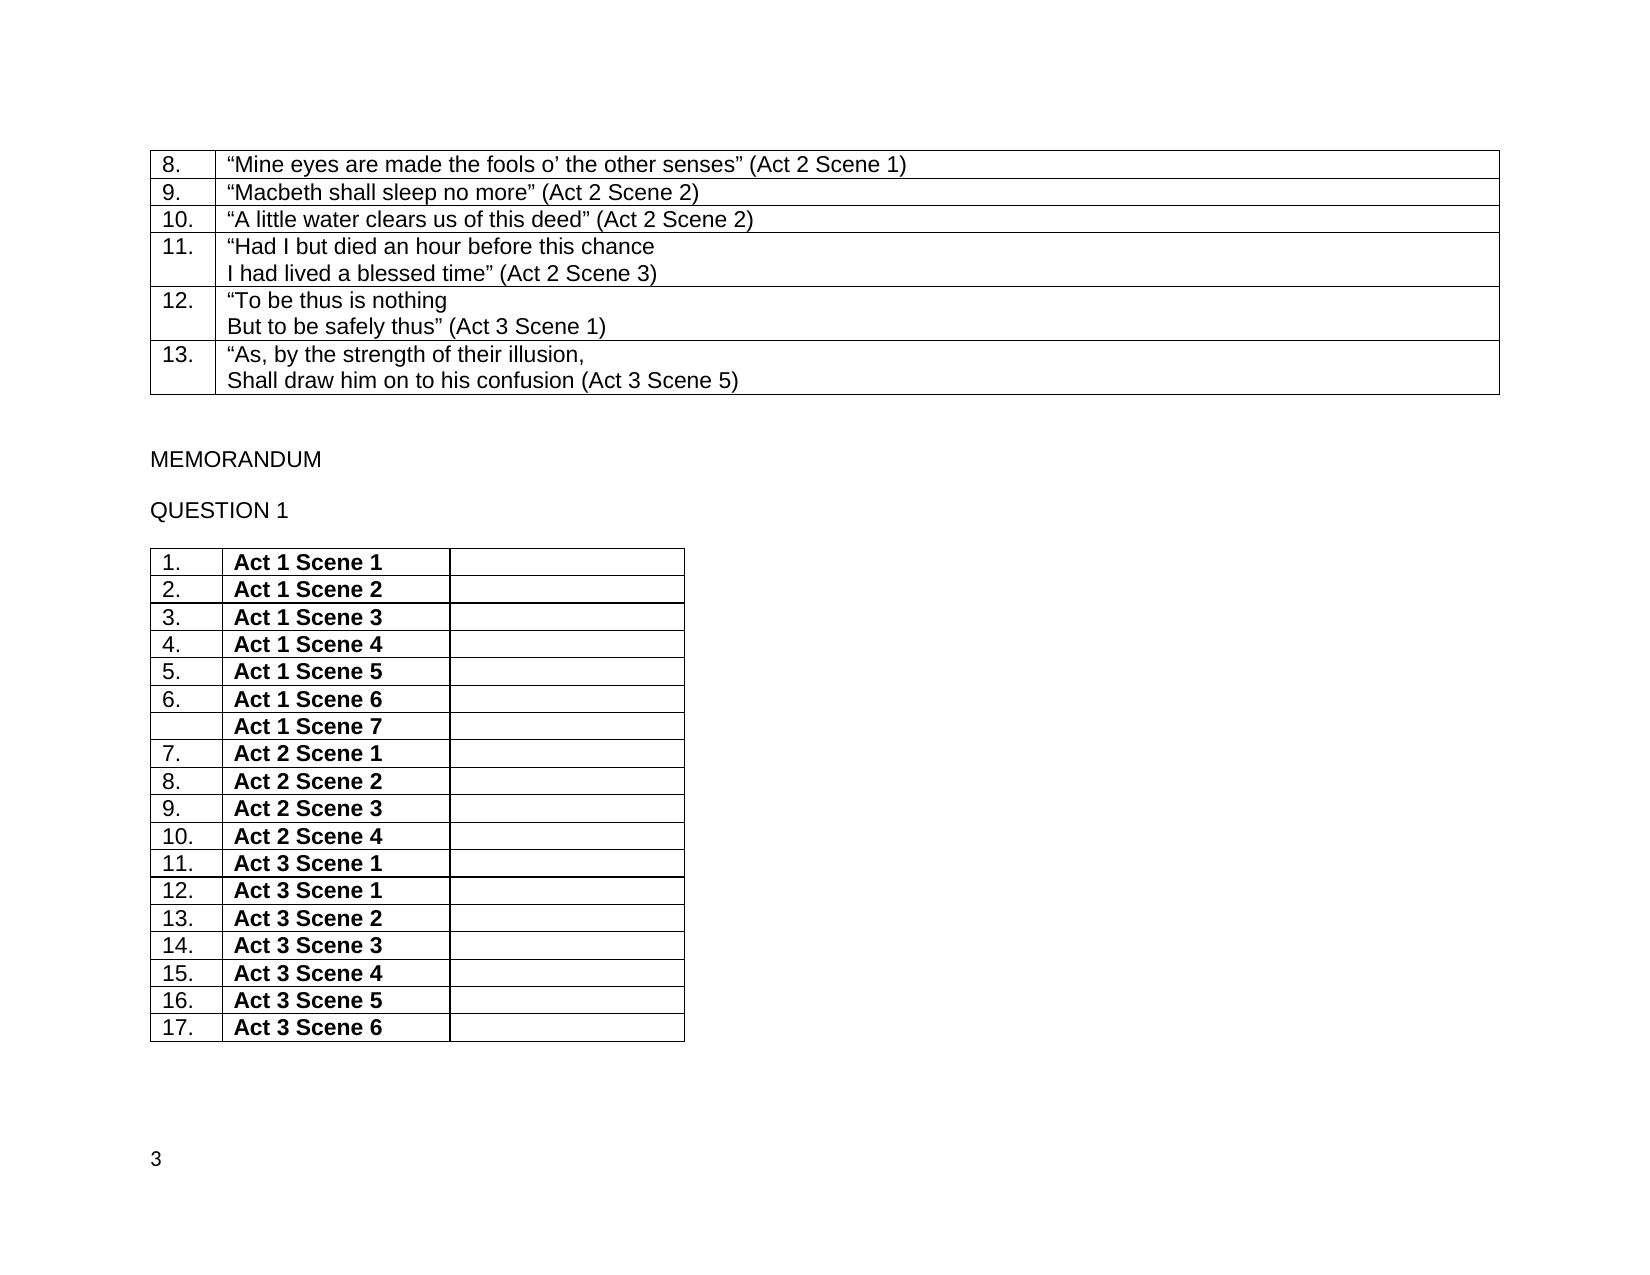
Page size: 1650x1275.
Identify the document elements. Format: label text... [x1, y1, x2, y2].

table_cell “To be thus is nothing But to be safely thus” (Act 3 Scene 1) [216, 287, 1499, 340]
table_cell Act 2 Scene 2 [223, 768, 449, 794]
table_cell 14. [151, 932, 222, 958]
table_cell Act 1 Scene 3 [223, 604, 449, 630]
table_cell Act 3 Scene 6 [223, 1014, 449, 1041]
table_cell [451, 878, 684, 904]
table_cell Act 3 Scene 1 [223, 850, 449, 876]
table_cell 6. [151, 686, 222, 712]
table_cell 9. [151, 179, 215, 205]
table_cell [451, 905, 684, 931]
table_cell Act 1 Scene 6 [223, 686, 449, 712]
table_cell 15. [151, 960, 222, 986]
table_cell [451, 631, 684, 657]
table_header 1. [151, 549, 222, 575]
text MEMORANDUM [150, 446, 1500, 472]
table_cell “Had I but died an hour before this chance I had lived a blessed time” (Act 2 Scene 3) [216, 233, 1499, 286]
table_cell 4. [151, 631, 222, 657]
table_cell Act 3 Scene 4 [223, 960, 449, 986]
table_cell 3. [151, 604, 222, 630]
table_cell [451, 850, 684, 876]
table_cell 2. [151, 576, 222, 602]
table_cell [451, 795, 684, 822]
table_cell 13. [151, 341, 215, 393]
table_cell 5. [151, 658, 222, 684]
table_cell [451, 740, 684, 767]
text QUESTION 1 [150, 497, 1500, 523]
table_cell 9. [151, 795, 222, 822]
table_cell Act 1 Scene 4 [223, 631, 449, 657]
table_cell Act 1 Scene 7 [223, 713, 449, 739]
table_cell Act 2 Scene 4 [223, 823, 449, 849]
table_cell Act 2 Scene 3 [223, 795, 449, 822]
table_cell Act 1 Scene 5 [223, 658, 449, 684]
table_cell 11. [151, 233, 215, 286]
table_cell “A little water clears us of this deed” (Act 2 Scene 2) [216, 206, 1499, 232]
table_cell [451, 713, 684, 739]
table_cell 8. [151, 151, 215, 177]
table_cell 12. [151, 878, 222, 904]
table_cell 7. [151, 740, 222, 767]
table_cell 10. [151, 206, 215, 232]
table_cell 12. [151, 287, 215, 340]
table_cell [451, 1014, 684, 1041]
table_cell Act 1 Scene 2 [223, 576, 449, 602]
table_cell Act 2 Scene 1 [223, 740, 449, 767]
table_cell 13. [151, 905, 222, 931]
table_cell 8. [151, 768, 222, 794]
table_cell [451, 823, 684, 849]
table_cell [451, 960, 684, 986]
table_cell Act 3 Scene 3 [223, 932, 449, 958]
table_cell 11. [151, 850, 222, 876]
table_cell [451, 768, 684, 794]
table_cell 17. [151, 1014, 222, 1041]
table_cell [451, 576, 684, 602]
table_cell [451, 686, 684, 712]
table_header Act 1 Scene 1 [223, 549, 449, 575]
table_cell [151, 713, 222, 739]
table_cell “Macbeth shall sleep no more” (Act 2 Scene 2) [216, 179, 1499, 205]
table_cell [451, 932, 684, 958]
table_cell [451, 987, 684, 1013]
table_header [451, 549, 684, 575]
table_cell Act 3 Scene 5 [223, 987, 449, 1013]
table_cell Act 3 Scene 2 [223, 905, 449, 931]
table_cell Act 3 Scene 1 [223, 878, 449, 904]
table_cell “Mine eyes are made the fools o’ the other senses” (Act 2 Scene 1) [216, 151, 1499, 177]
table_cell 16. [151, 987, 222, 1013]
table_cell [451, 604, 684, 630]
table_cell [451, 658, 684, 684]
table_cell “As, by the strength of their illusion, Shall draw him on to his confusion (Act 3 Scene 5) [216, 341, 1499, 393]
table_cell 10. [151, 823, 222, 849]
